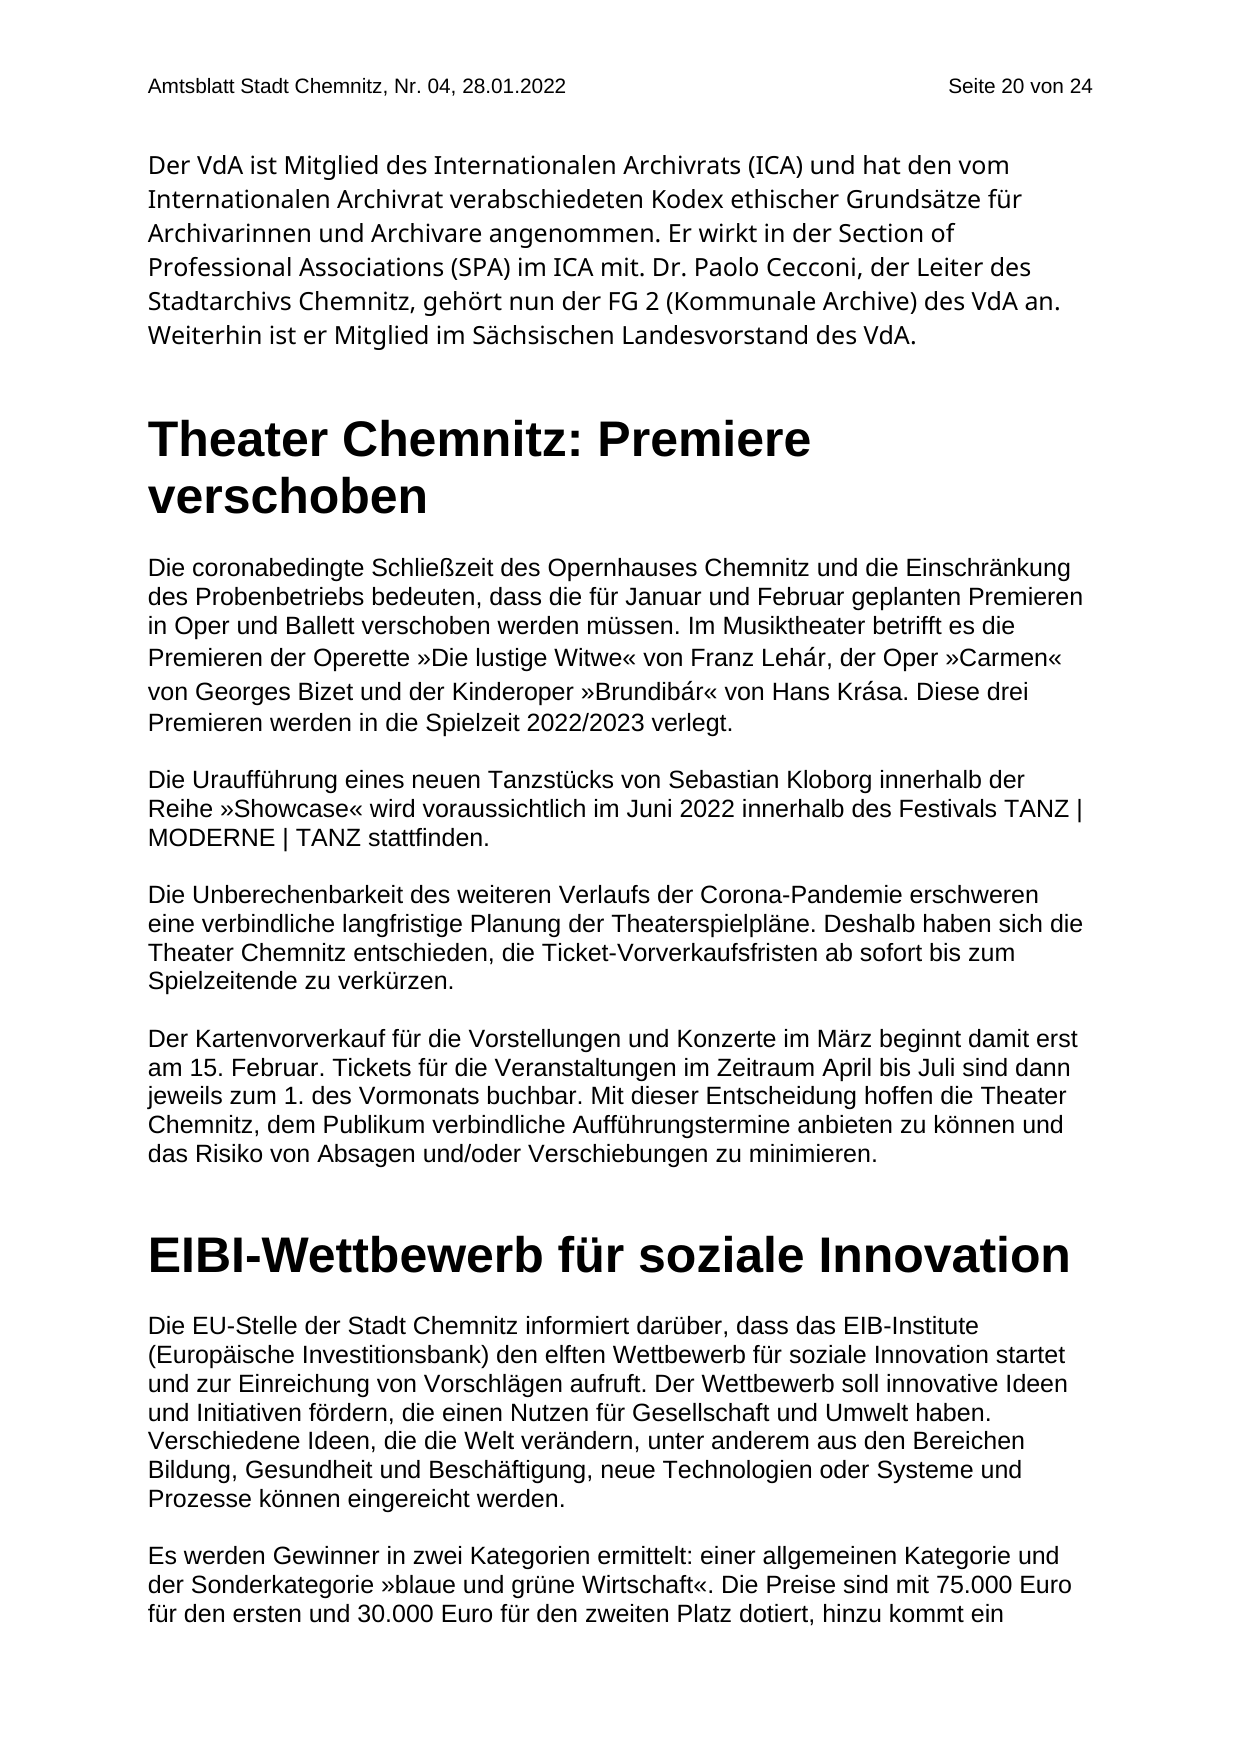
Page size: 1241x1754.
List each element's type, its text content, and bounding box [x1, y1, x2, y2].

text Der Kartenvorverkauf für die Vorstellungen und Konzerte im März beginnt damit erst am 15. Februar. Tickets für die Veranstaltungen im Zeitraum April bis Juli sind dann jeweils zum 1. des Vormonats buchbar. Mit dieser Entscheidung hoffen die Theater Chemnitz, dem Publikum verbindliche Aufführungstermine anbieten zu können und das Risiko von Absagen und/oder Verschiebungen zu minimieren. [148, 1024, 1093, 1168]
text Die Uraufführung eines neuen Tanzstücks von Sebastian Kloborg innerhalb der Reihe »Showcase« wird voraussichtlich im Juni 2022 innerhalb des Festivals TANZ | MODERNE | TANZ stattfinden. [148, 765, 1093, 851]
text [148, 1541, 1093, 1628]
subtitle EIBI-Wettbewerb für soziale Innovation [148, 1225, 1093, 1283]
text Die coronabedingte Schließzeit des Opernhauses Chemnitz und die Einschränkung des Probenbetriebs bedeuten, dass die für Januar und Februar geplanten Premieren in Oper und Ballett verschoben werden müssen. Im Musiktheater betrifft es die Premieren der Operette »Die lustige Witwe« von Franz Lehár, der Oper »Carmen« von Georges Bizet und der Kinderoper »Brundibár« von Hans Krása. Diese drei Premieren werden in die Spielzeit 2022/2023 verlegt. [148, 553, 1093, 736]
text Die Unberechenbarkeit des weiteren Verlaufs der Corona-Pandemie erschweren eine verbindliche langfristige Planung der Theaterspielpläne. Deshalb haben sich die Theater Chemnitz entschieden, die Ticket-Vorverkaufsfristen ab sofort bis zum Spielzeitende zu verkürzen. [148, 880, 1093, 995]
text Der VdA ist Mitglied des Internationalen Archivrats (ICA) und hat den vom Internationalen Archivrat verabschiedeten Kodex ethischer Grundsätze für Archivarinnen und Archivare angenommen. Er wirkt in der Section of Professional Associations (SPA) im ICA mit. Dr. Paolo Cecconi, der Leiter des Stadtarchivs Chemnitz, gehört nun der FG 2 (Kommunale Archive) des VdA an. Weiterhin ist er Mitglied im Sächsischen Landesvorstand des VdA. [148, 148, 1093, 352]
text Die EU-Stelle der Stadt Chemnitz informiert darüber, dass das EIB-Institute (Europäische Investitionsbank) den elften Wettbewerb für soziale Innovation startet und zur Einreichung von Vorschlägen aufruft. Der Wettbewerb soll innovative Ideen und Initiativen fördern, die einen Nutzen für Gesellschaft und Umwelt haben. Verschiedene Ideen, die die Welt verändern, unter anderem aus den Bereichen Bildung, Gesundheit und Beschäftigung, neue Technologien oder Systeme und Prozesse können eingereicht werden. [148, 1311, 1093, 1513]
subtitle Theater Chemnitz: Premiere verschoben [148, 409, 1093, 524]
